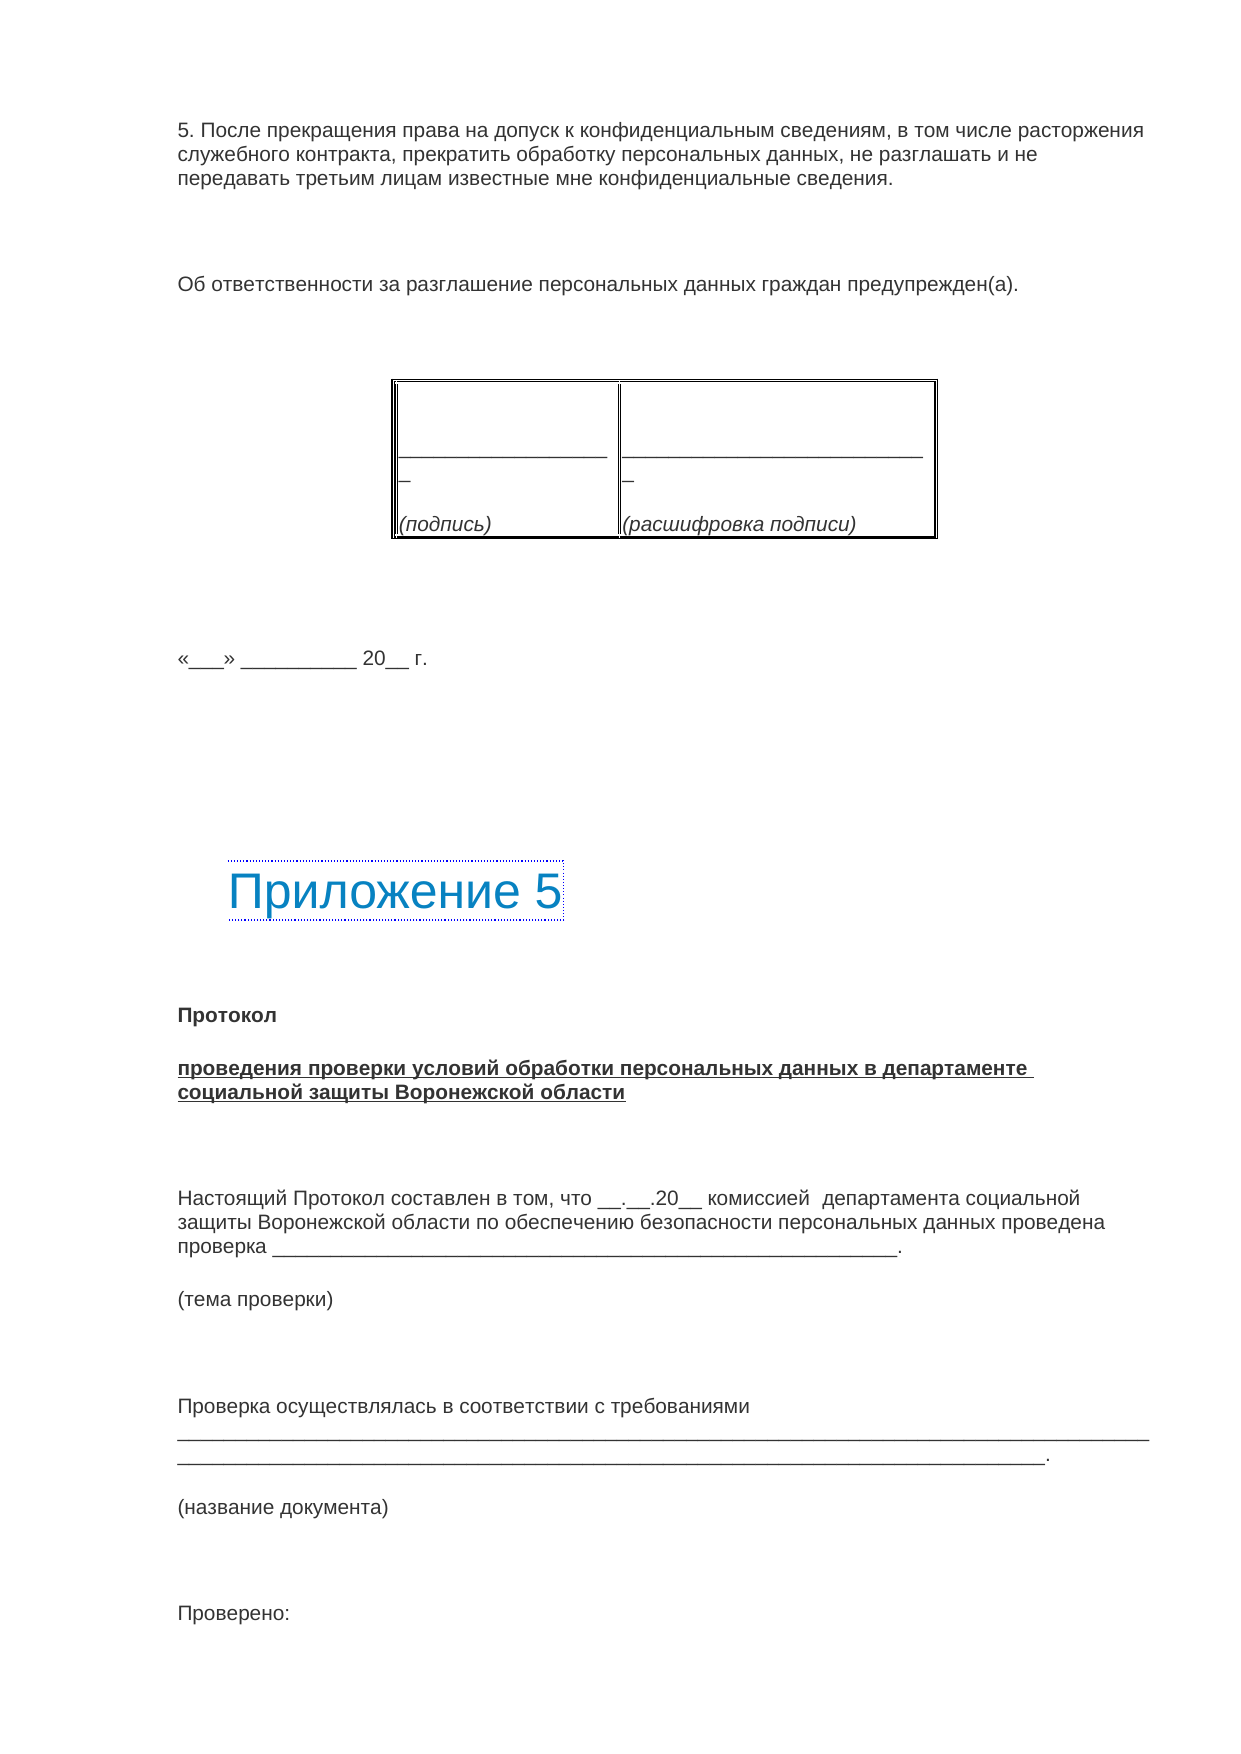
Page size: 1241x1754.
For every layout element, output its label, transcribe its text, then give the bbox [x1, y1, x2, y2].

text Об ответственности за разглашение персональных данных граждан предупрежден(а). [177, 272, 1152, 296]
text Приложение 5 [177, 858, 1152, 921]
text проведения проверки условий обработки персональных данных в департаменте социальной защиты Воронежской области [177, 1056, 1152, 1104]
text 5. После прекращения права на допуск к конфиденциальным сведениям, в том числе расторжения служебного контракта, прекратить обработку персональных данных, не разглашать и не передавать третьим лицам известные мне конфиденциальные сведения. [177, 118, 1152, 190]
text «___» __________ 20__ г. [177, 645, 1152, 669]
text Проверено: [177, 1601, 1152, 1625]
text (тема проверки) [177, 1287, 1152, 1311]
text (название документа) [177, 1494, 1152, 1518]
text Проверка осуществлялась в соответствии с требованиями _______________________________________________________________________________________________________________________________________________________________. [177, 1393, 1152, 1465]
table_header ___________________________ (расшифровка подписи) [620, 382, 934, 536]
table_header ___________________ (подпись) [396, 382, 620, 536]
text Настоящий Протокол составлен в том, что __.__.20__ комиссией департамента социальной защиты Воронежской области по обеспечению безопасности персональных данных проведена проверка ______________________________________________________. [177, 1186, 1152, 1258]
text Протокол [177, 1003, 1152, 1027]
